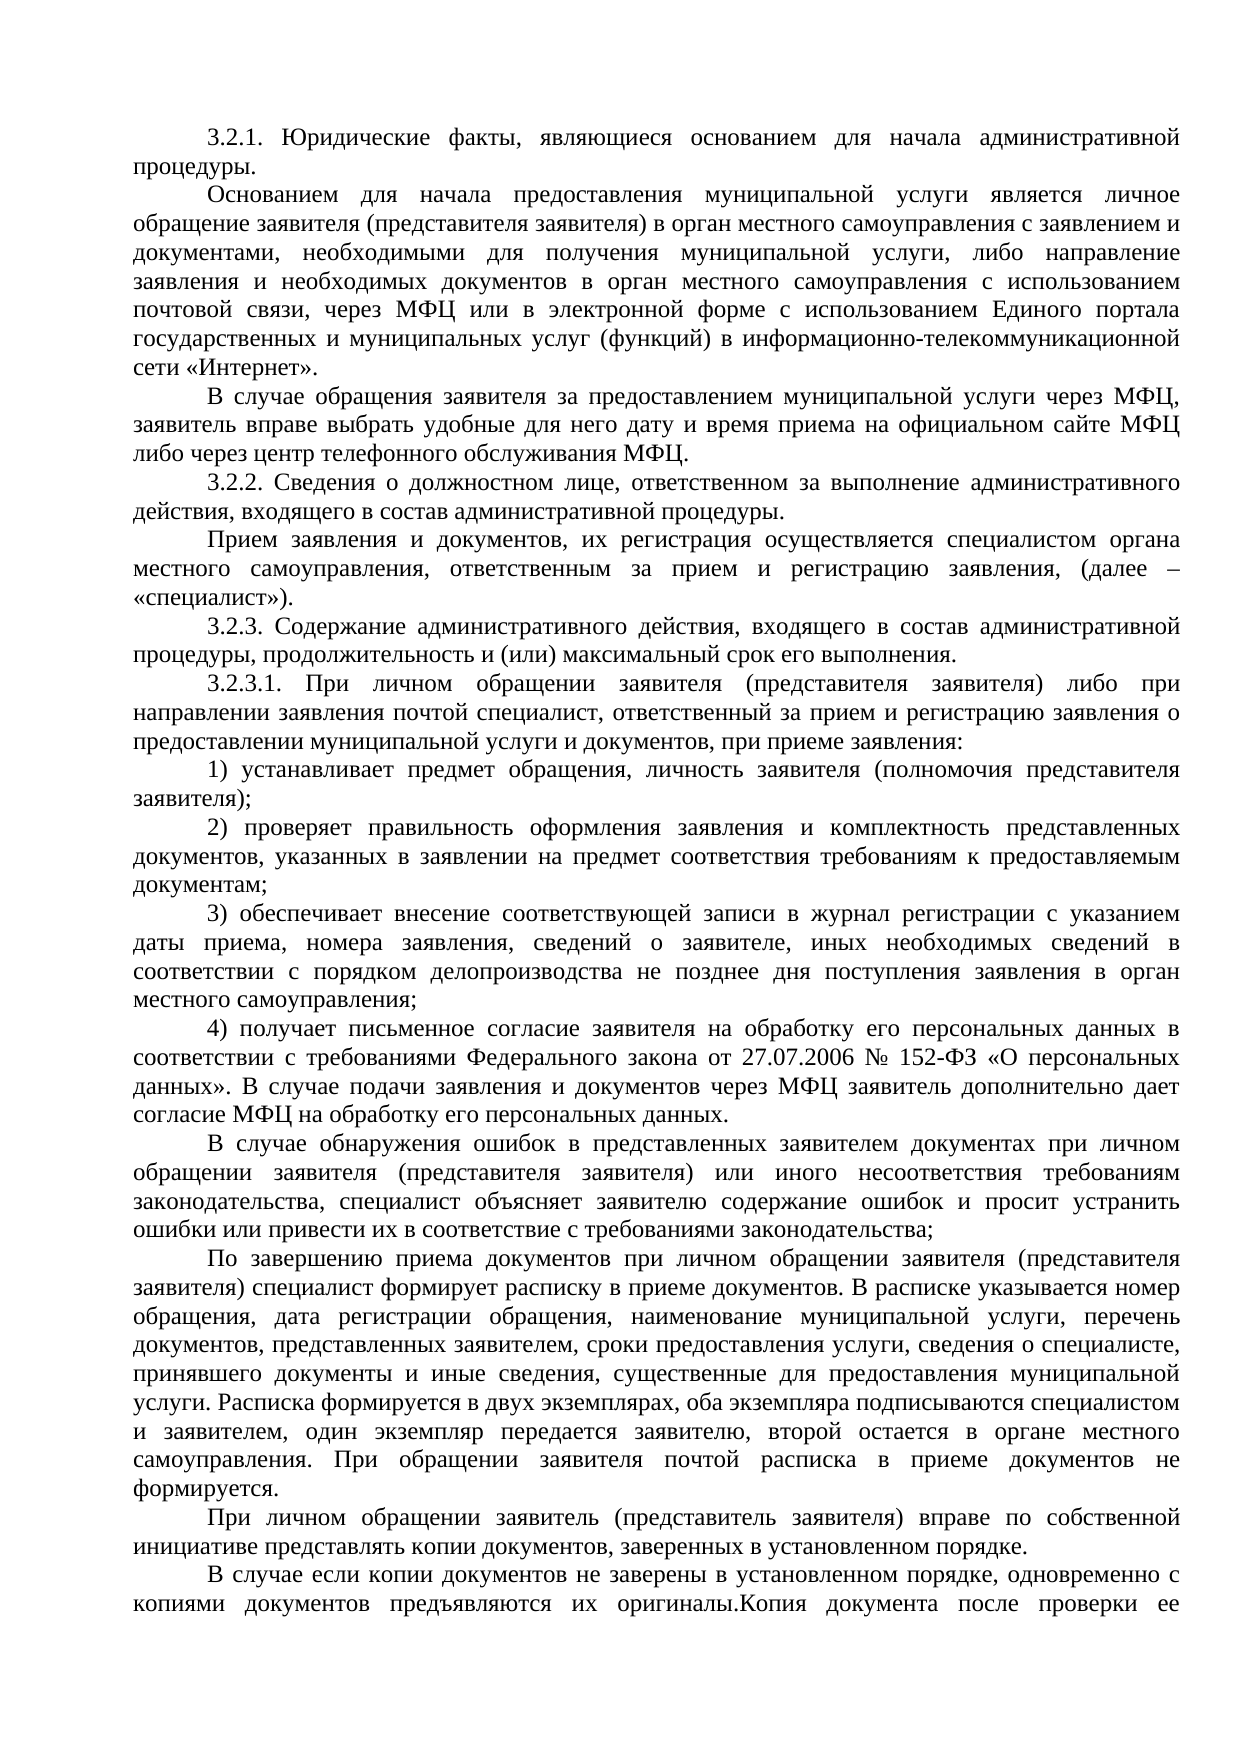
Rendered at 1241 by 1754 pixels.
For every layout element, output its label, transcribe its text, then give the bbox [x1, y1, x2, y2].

text В случае обнаружения ошибок в представленных заявителем документах при личном обращении заявителя (представителя заявителя) или иного несоответствия требованиям законодательства, специалист объясняет заявителю содержание ошибок и просит устранить ошибки или привести их в соответствие с требованиями законодательства; [133, 1128, 1181, 1243]
text 1) устанавливает предмет обращения, личность заявителя (полномочия представителя заявителя); [133, 754, 1181, 812]
text Основанием для начала предоставления муниципальной услуги является личное обращение заявителя (представителя заявителя) в орган местного самоуправления с заявлением и документами, необходимыми для получения муниципальной услуги, либо направление заявления и необходимых документов в орган местного самоуправления с использованием почтовой связи, через МФЦ или в электронной форме с использованием Единого портала государственных и муниципальных услуг (функций) в информационно-телекоммуникационной сети «Интернет». [133, 179, 1181, 381]
text По завершению приема документов при личном обращении заявителя (представителя заявителя) специалист формирует расписку в приеме документов. В расписке указывается номер обращения, дата регистрации обращения, наименование муниципальной услуги, перечень документов, представленных заявителем, сроки предоставления услуги, сведения о специалисте, принявшего документы и иные сведения, существенные для предоставления муниципальной услуги. Расписка формируется в двух экземплярах, оба экземпляра подписываются специалистом и заявителем, один экземпляр передается заявителю, второй остается в органе местного самоуправления. При обращении заявителя почтой расписка в приеме документов не формируется. [133, 1243, 1181, 1502]
text 2) проверяет правильность оформления заявления и комплектность представленных документов, указанных в заявлении на предмет соответствия требованиям к предоставляемым документам; [133, 812, 1181, 898]
text 3) обеспечивает внесение соответствующей записи в журнал регистрации с указанием даты приема, номера заявления, сведений о заявителе, иных необходимых сведений в соответствии с порядком делопроизводства не позднее дня поступления заявления в орган местного самоуправления; [133, 898, 1181, 1013]
text 3.2.2. Сведения о должностном лице, ответственном за выполнение административного действия, входящего в состав административной процедуры. [133, 467, 1181, 524]
text 4) получает письменное согласие заявителя на обработку его персональных данных в соответствии с требованиями Федерального закона от 27.07.2006 № 152-ФЗ «О персональных данных». В случае подачи заявления и документов через МФЦ заявитель дополнительно дает согласие МФЦ на обработку его персональных данных. [133, 1013, 1181, 1128]
text 3.2.3. Содержание административного действия, входящего в состав административной процедуры, продолжительность и (или) максимальный срок его выполнения. [133, 611, 1181, 668]
text Прием заявления и документов, их регистрация осуществляется специалистом органа местного самоуправления, ответственным за прием и регистрацию заявления, (далее – «специалист»). [133, 524, 1181, 611]
text При личном обращении заявитель (представитель заявителя) вправе по собственной инициативе представлять копии документов, заверенных в установленном порядке. [133, 1502, 1181, 1559]
text 3.2.1. Юридические факты, являющиеся основанием для начала административной процедуры. [133, 122, 1181, 179]
text В случае обращения заявителя за предоставлением муниципальной услуги через МФЦ, заявитель вправе выбрать удобные для него дату и время приема на официальном сайте МФЦ либо через центр телефонного обслуживания МФЦ. [133, 381, 1181, 467]
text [133, 1559, 1181, 1617]
text 3.2.3.1. При личном обращении заявителя (представителя заявителя) либо при направлении заявления почтой специалист, ответственный за прием и регистрацию заявления о предоставлении муниципальной услуги и документов, при приеме заявления: [133, 668, 1181, 754]
